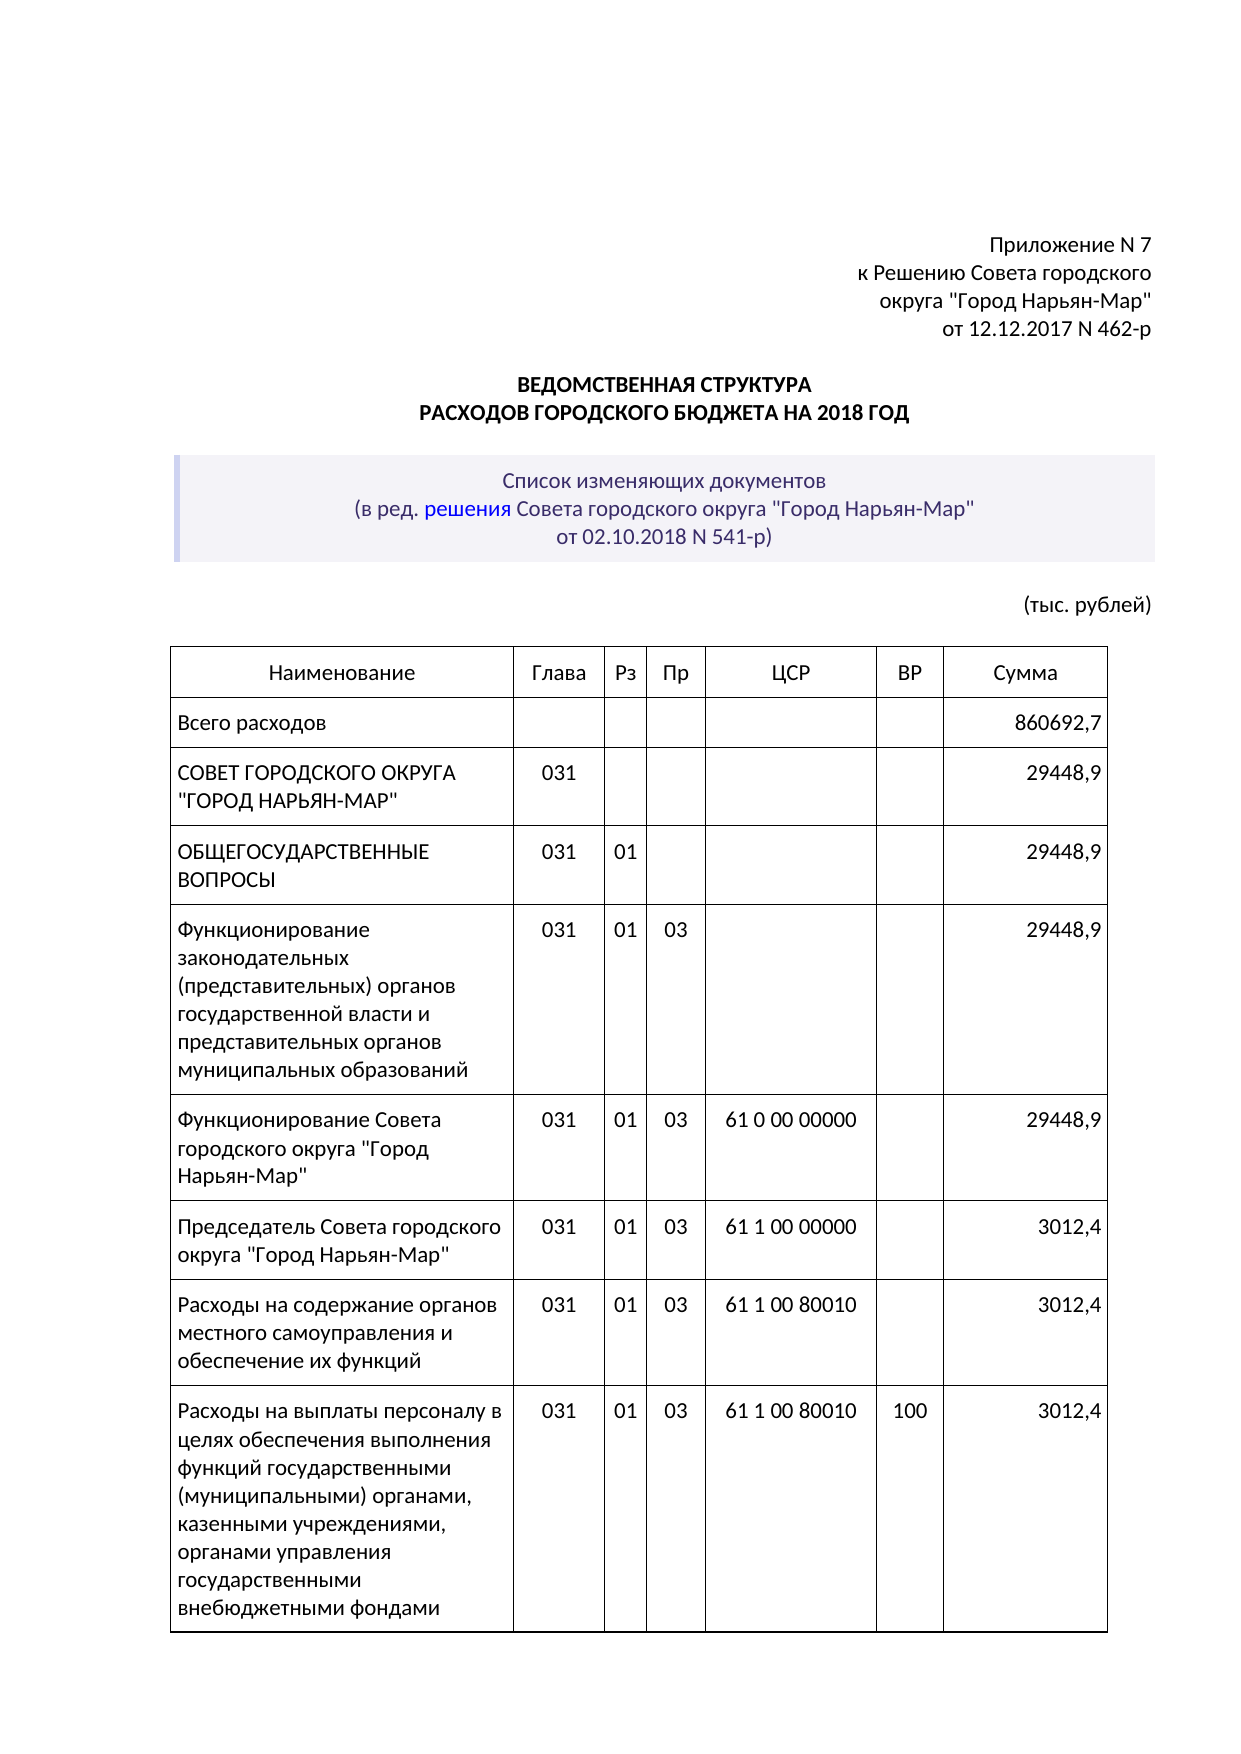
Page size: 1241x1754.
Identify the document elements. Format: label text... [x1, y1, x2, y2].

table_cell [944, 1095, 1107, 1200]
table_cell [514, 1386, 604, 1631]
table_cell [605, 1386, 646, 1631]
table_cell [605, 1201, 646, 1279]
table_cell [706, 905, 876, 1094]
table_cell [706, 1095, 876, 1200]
text (тыс. рублей) [177, 590, 1152, 618]
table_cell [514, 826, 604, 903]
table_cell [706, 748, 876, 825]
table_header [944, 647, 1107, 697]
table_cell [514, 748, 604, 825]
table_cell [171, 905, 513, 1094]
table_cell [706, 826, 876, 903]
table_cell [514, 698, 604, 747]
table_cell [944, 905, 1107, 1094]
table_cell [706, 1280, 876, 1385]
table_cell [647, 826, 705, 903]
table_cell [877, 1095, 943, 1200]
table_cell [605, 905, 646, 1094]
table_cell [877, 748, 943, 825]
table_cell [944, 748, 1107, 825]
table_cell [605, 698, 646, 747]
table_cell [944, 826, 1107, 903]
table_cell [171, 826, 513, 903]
title РАСХОДОВ ГОРОДСКОГО БЮДЖЕТА НА 2018 ГОД [177, 398, 1152, 426]
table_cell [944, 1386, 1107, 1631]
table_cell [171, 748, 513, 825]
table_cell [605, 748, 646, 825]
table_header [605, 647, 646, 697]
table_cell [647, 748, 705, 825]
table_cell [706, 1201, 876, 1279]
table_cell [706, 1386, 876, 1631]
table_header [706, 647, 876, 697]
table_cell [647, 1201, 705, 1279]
text Приложение N 7 [177, 230, 1152, 258]
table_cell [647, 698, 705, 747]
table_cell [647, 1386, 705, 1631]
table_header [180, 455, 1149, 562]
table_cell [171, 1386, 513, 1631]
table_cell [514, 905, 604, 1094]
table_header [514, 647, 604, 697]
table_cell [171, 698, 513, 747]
text округа "Город Нарьян-Мар" [177, 286, 1152, 314]
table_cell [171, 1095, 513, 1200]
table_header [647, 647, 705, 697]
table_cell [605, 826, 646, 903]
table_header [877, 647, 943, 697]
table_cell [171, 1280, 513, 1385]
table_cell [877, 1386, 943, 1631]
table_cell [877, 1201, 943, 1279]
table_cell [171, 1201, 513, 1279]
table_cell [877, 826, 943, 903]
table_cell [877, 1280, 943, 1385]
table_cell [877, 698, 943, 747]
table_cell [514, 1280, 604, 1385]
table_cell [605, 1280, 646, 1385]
title ВЕДОМСТВЕННАЯ СТРУКТУРА [177, 370, 1152, 398]
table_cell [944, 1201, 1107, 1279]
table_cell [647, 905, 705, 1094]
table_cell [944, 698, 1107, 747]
text от 12.12.2017 N 462-р [177, 314, 1152, 342]
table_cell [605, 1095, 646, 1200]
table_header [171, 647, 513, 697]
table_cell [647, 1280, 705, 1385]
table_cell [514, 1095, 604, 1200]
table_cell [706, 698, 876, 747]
text к Решению Совета городского [177, 258, 1152, 286]
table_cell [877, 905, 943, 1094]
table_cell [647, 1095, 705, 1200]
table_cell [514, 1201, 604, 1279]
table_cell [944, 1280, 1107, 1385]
